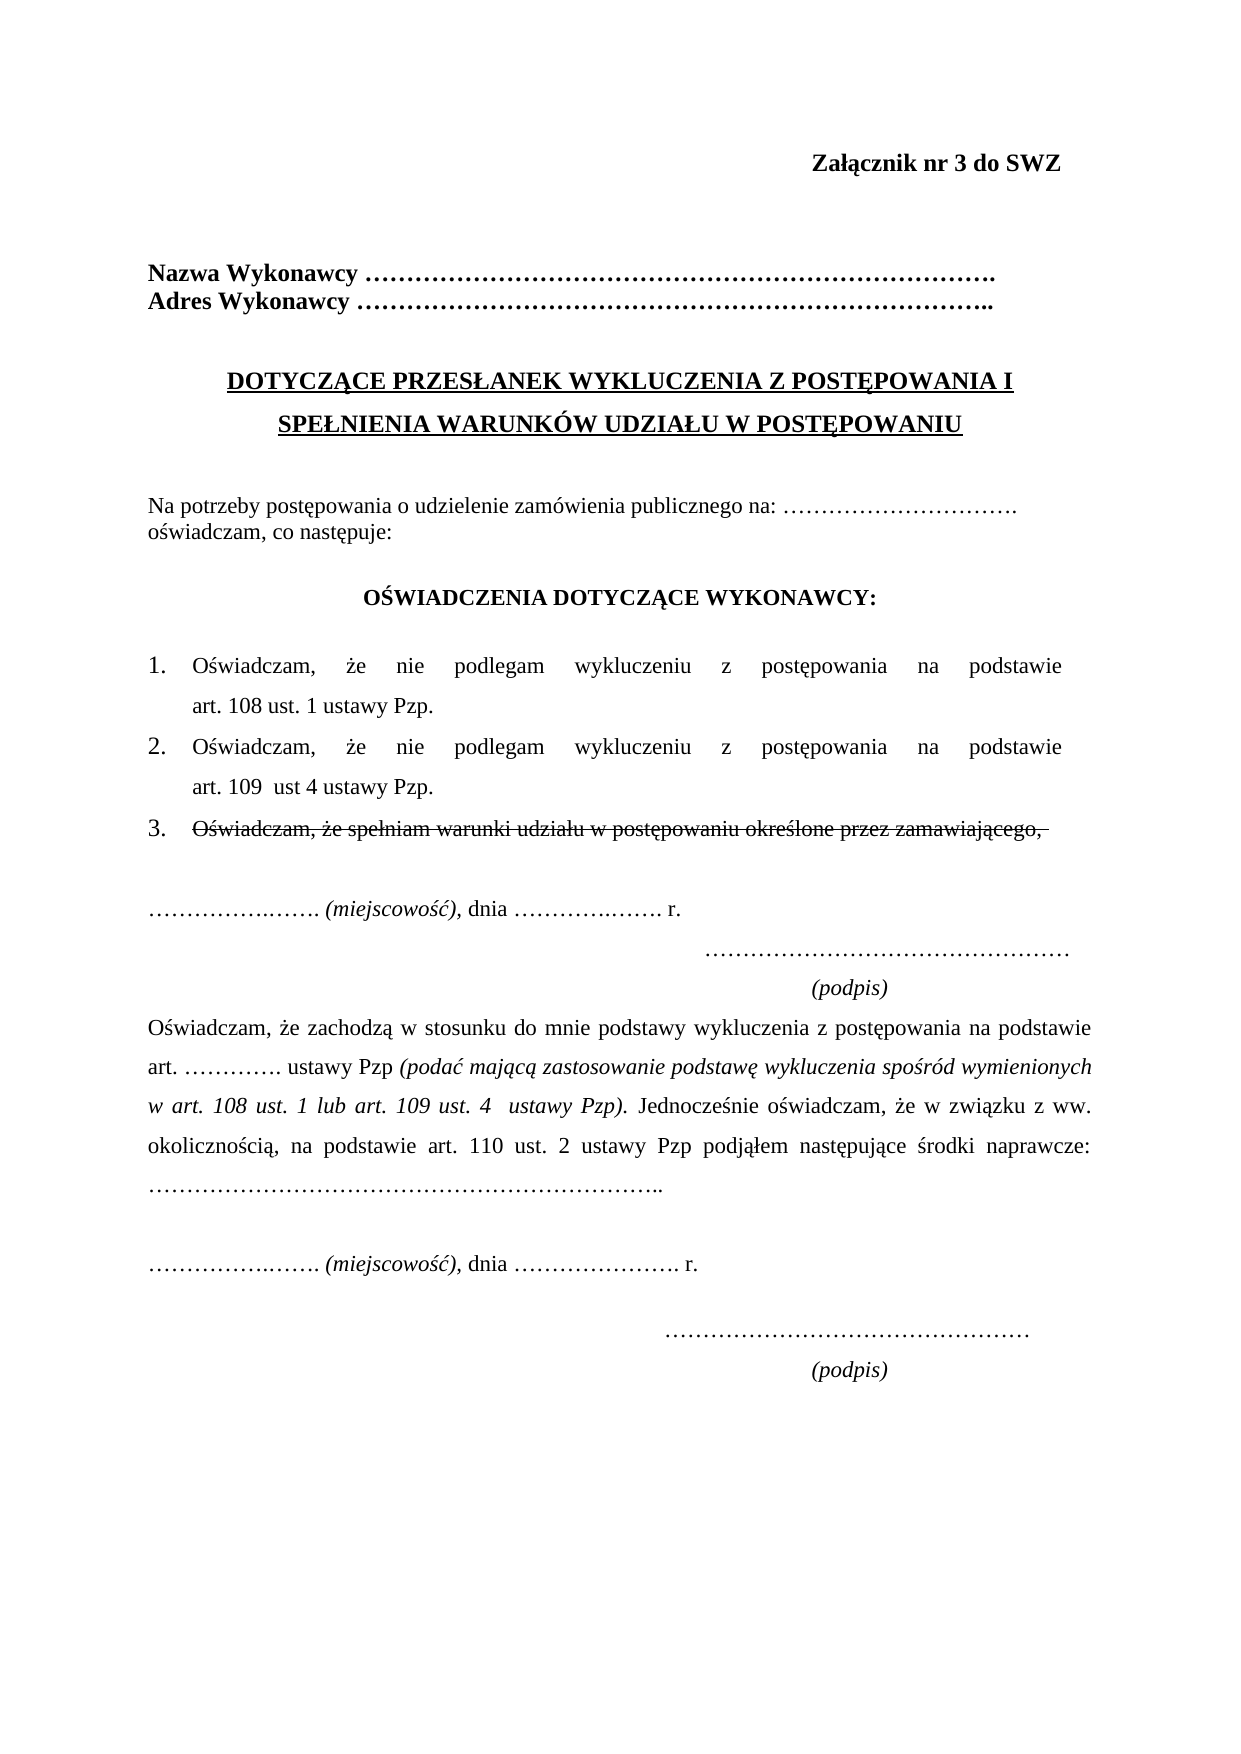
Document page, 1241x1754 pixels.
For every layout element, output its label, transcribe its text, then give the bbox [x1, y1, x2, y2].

text ………………………………………… [148, 935, 1093, 961]
text ………………………………………… [148, 1316, 1093, 1343]
text …………….……. (miejscowość), dnia ………….……. r. [148, 895, 1093, 922]
text Nazwa Wykonawcy …………………………………………………………………. [148, 258, 1093, 286]
subtitle Załącznik nr 3 do SWZ [811, 148, 1093, 176]
list Oświadczam, że spełniam warunki udziału w postępowaniu określone przez zamawiającego, [148, 813, 1093, 841]
text DOTYCZĄCE PRZESŁANEK WYKLUCZENIA Z POSTĘPOWANIA I SPEŁNIENIA WARUNKÓW UDZIAŁU W POSTĘPOWANIU [148, 366, 1093, 438]
text …………….……. (miejscowość), dnia …………………. r. [148, 1251, 1093, 1277]
list Oświadczam, że nie podlegam wykluczeniu z postępowania na podstawie art. 108 ust. 1 ustawy Pzp. [148, 650, 1093, 718]
text Adres Wykonawcy ………………………………………………………………….. [148, 286, 1093, 315]
text OŚWIADCZENIA DOTYCZĄCE WYKONAWCY: [148, 584, 1093, 610]
text (podpis) [738, 1356, 1093, 1382]
list Oświadczam, że nie podlegam wykluczeniu z postępowania na podstawie art. 109 ust 4 ustawy Pzp. [148, 731, 1093, 799]
text Oświadczam, że zachodzą w stosunku do mnie podstawy wykluczenia z postępowania na podstawie art. …………. ustawy Pzp (podać mającą zastosowanie podstawę wykluczenia spośród wymienionych w art. 108 ust. 1 lub art. 109 ust. 4 ustawy Pzp). Jednocześnie oświadczam, że w związku z ww. okolicznością, na podstawie art. 110 ust. 2 ustawy Pzp podjąłem następujące środki naprawcze: ………………………………………………………….. [148, 1014, 1093, 1198]
text Na potrzeby postępowania o udzielenie zamówienia publicznego na: …………………………. oświadczam, co następuje: [148, 492, 1093, 544]
text (podpis) [738, 974, 1093, 1001]
